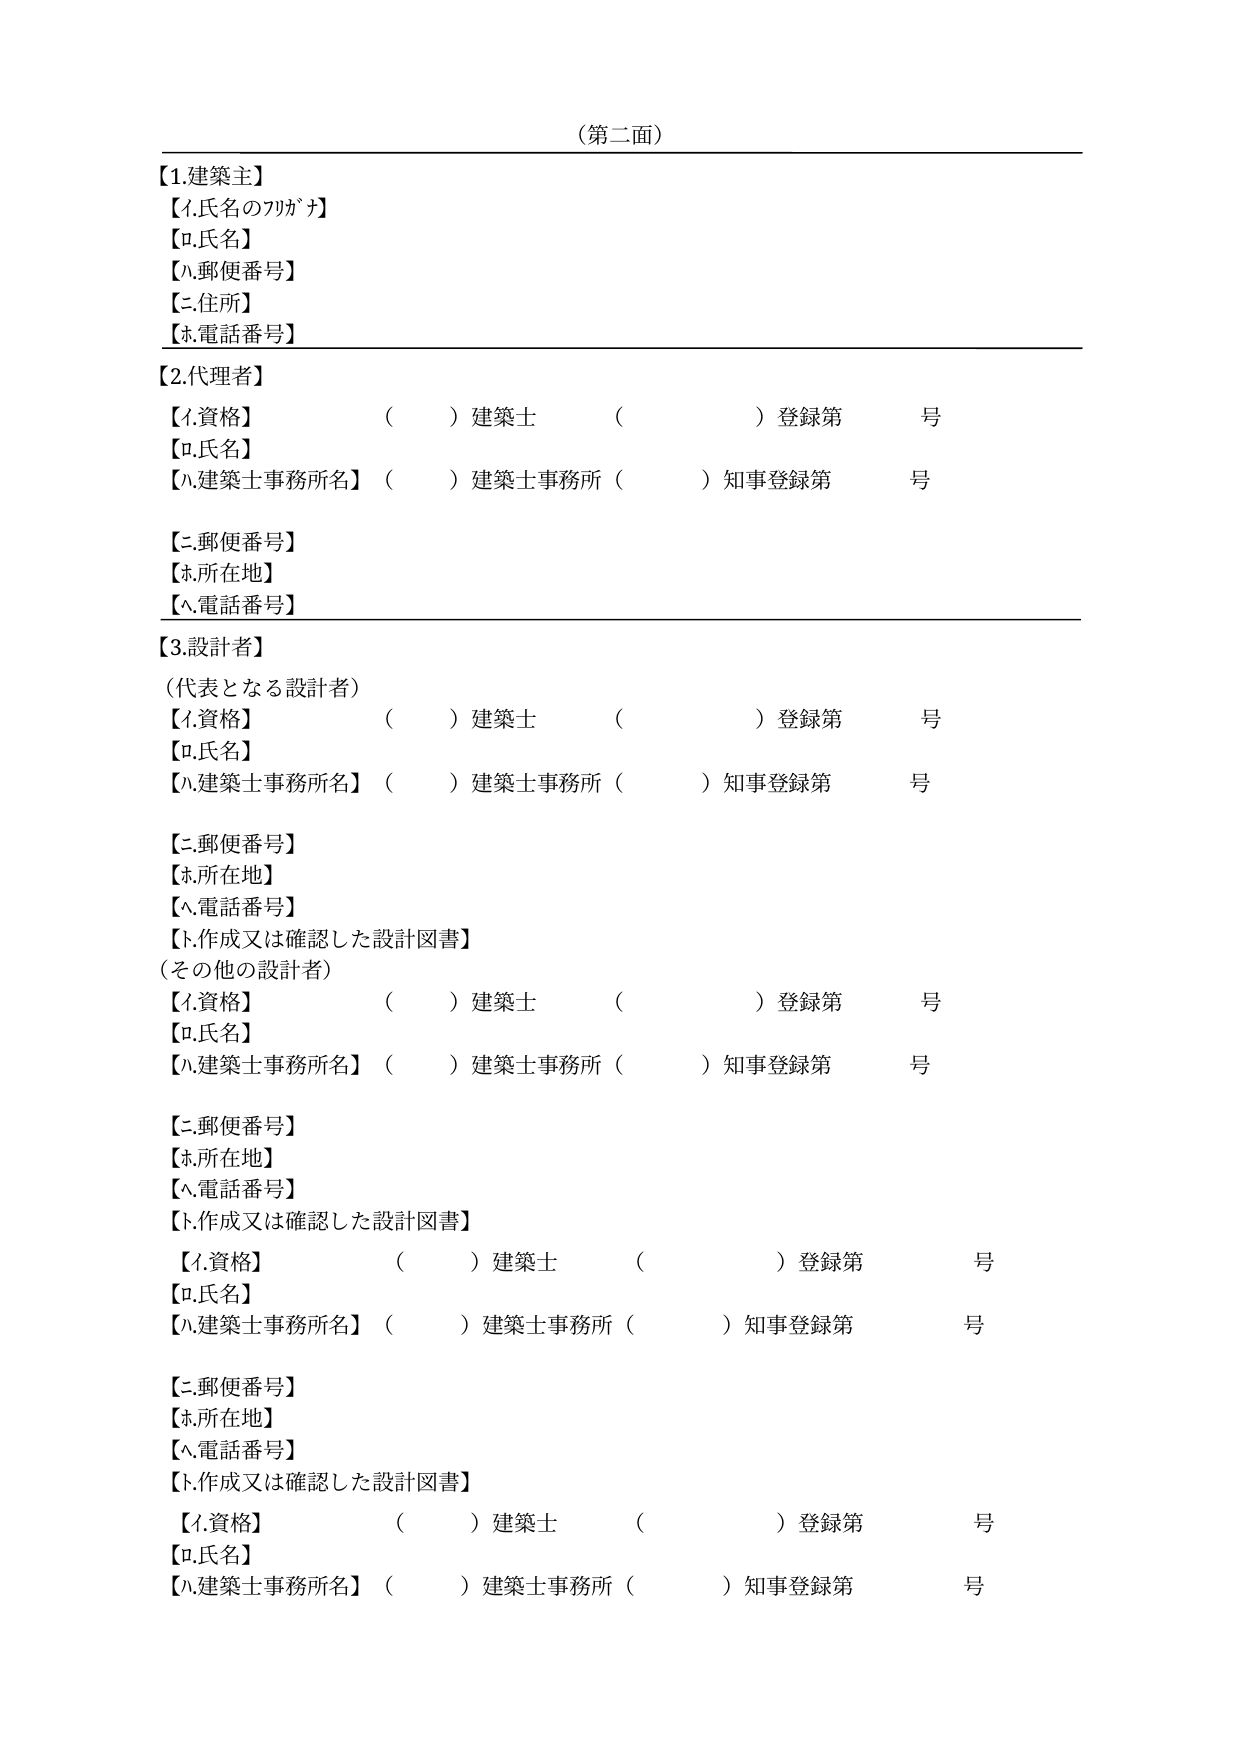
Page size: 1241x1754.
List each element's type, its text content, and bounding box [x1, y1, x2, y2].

text 【ﾍ.電話番号】 [148, 1172, 1092, 1204]
text 【ｲ.資格】 （ ）建築士 （ ）登録第 号 [148, 1246, 1092, 1277]
text 【ﾆ.郵便番号】 [148, 1109, 1092, 1141]
text 【ﾄ.作成又は確認した設計図書】 [148, 922, 1092, 953]
text 【ﾊ.郵便番号】 [148, 254, 1092, 286]
text （第二面） [148, 118, 1092, 149]
text 【ﾎ.所在地】 [148, 557, 1092, 588]
text 【ﾄ.作成又は確認した設計図書】 [148, 1465, 1092, 1496]
text 【ﾛ.氏名】 [148, 1016, 1092, 1048]
text 【ﾊ.建築士事務所名】（ ）建築士事務所（ ）知事登録第 号 [148, 464, 1092, 495]
text 【ﾆ.郵便番号】 [148, 827, 1092, 859]
text 【ﾍ.電話番号】 [148, 890, 1092, 922]
text 【ﾛ.氏名】 [148, 432, 1092, 464]
text 【1.建築主】 [148, 159, 1092, 191]
text 【ﾛ.氏名】 [148, 1277, 1092, 1309]
text 【ﾎ.所在地】 [148, 1141, 1092, 1172]
text 【ﾛ.氏名】 [148, 223, 1092, 254]
text 【ﾆ.郵便番号】 [148, 525, 1092, 557]
text 【ﾍ.電話番号】 [148, 588, 1092, 620]
text （その他の設計者） [148, 953, 1092, 985]
text 【ｲ.資格】 （ ）建築士 （ ）登録第 号 [148, 703, 1092, 734]
text 【ﾎ.所在地】 [148, 1402, 1092, 1433]
text 【ﾊ.建築士事務所名】（ ）建築士事務所（ ）知事登録第 号 [148, 766, 1092, 797]
text 【ﾆ.住所】 [148, 286, 1092, 317]
text 【ﾆ.郵便番号】 [148, 1370, 1092, 1402]
text 【ｲ.氏名のﾌﾘｶﾞﾅ】 [148, 191, 1092, 223]
text 【ｲ.資格】 （ ）建築士 （ ）登録第 号 [148, 1506, 1092, 1538]
text 【ﾛ.氏名】 [148, 734, 1092, 766]
text 【ﾊ.建築士事務所名】（ ）建築士事務所（ ）知事登録第 号 [148, 1309, 1092, 1340]
text 【2.代理者】 [148, 359, 1092, 391]
text （代表となる設計者） [148, 671, 1092, 703]
text 【ﾎ.所在地】 [148, 859, 1092, 890]
text 【ﾄ.作成又は確認した設計図書】 [148, 1204, 1092, 1236]
text 【ﾍ.電話番号】 [148, 1433, 1092, 1465]
text 【3.設計者】 [148, 630, 1092, 661]
text 【ﾊ.建築士事務所名】（ ）建築士事務所（ ）知事登録第 号 [148, 1569, 1092, 1601]
text 【ｲ.資格】 （ ）建築士 （ ）登録第 号 [148, 985, 1092, 1016]
text 【ﾎ.電話番号】 [148, 317, 1092, 349]
text 【ｲ.資格】 （ ）建築士 （ ）登録第 号 [148, 401, 1092, 432]
text 【ﾛ.氏名】 [148, 1538, 1092, 1569]
text 【ﾊ.建築士事務所名】（ ）建築士事務所（ ）知事登録第 号 [148, 1048, 1092, 1079]
